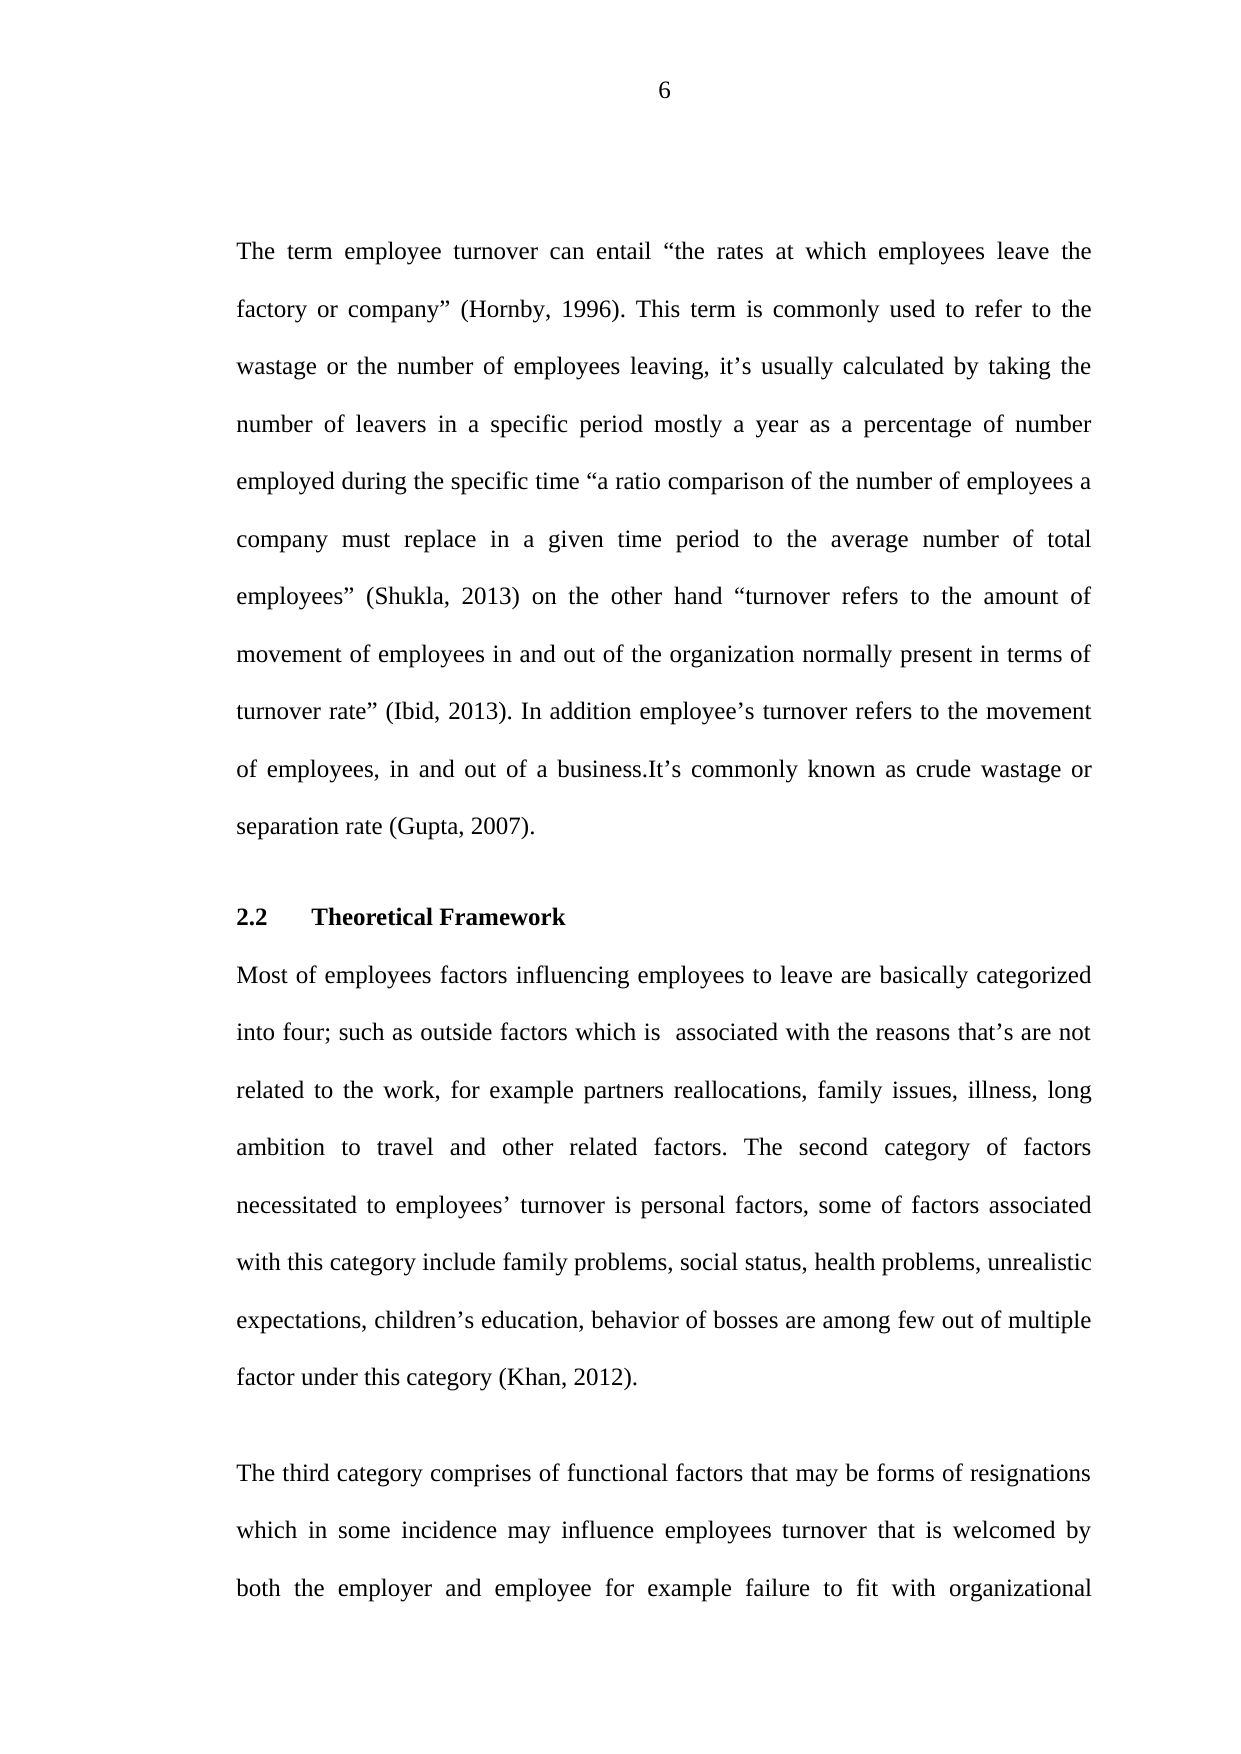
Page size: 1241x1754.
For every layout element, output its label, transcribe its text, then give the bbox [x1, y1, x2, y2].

text The term employee turnover can entail “the rates at which employees leave the factory or company” (Hornby, 1996). This term is commonly used to refer to the wastage or the number of employees leaving, it’s usually calculated by taking the number of leavers in a specific period mostly a year as a percentage of number employed during the specific time “a ratio comparison of the number of employees a company must replace in a given time period to the average number of total employees” (Shukla, 2013) on the other hand “turnover refers to the amount of movement of employees in and out of the organization normally present in terms of turnover rate” (Ibid, 2013). In addition employee’s turnover refers to the movement of employees, in and out of a business.It’s commonly known as crude wastage or separation rate (Gupta, 2007). [236, 236, 1092, 840]
text Most of employees factors influencing employees to leave are basically categorized into four; such as outside factors which is associated with the reasons that’s are not related to the work, for example partners reallocations, family issues, illness, long ambition to travel and other related factors. The second category of factors necessitated to employees’ turnover is personal factors, some of factors associated with this category include family problems, social status, health problems, unrealistic expectations, children’s education, behavior of bosses are among few out of multiple factor under this category (Khan, 2012). [236, 960, 1092, 1391]
subtitle 2.2 Theoretical Framework [236, 902, 1092, 931]
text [236, 1458, 1092, 1602]
